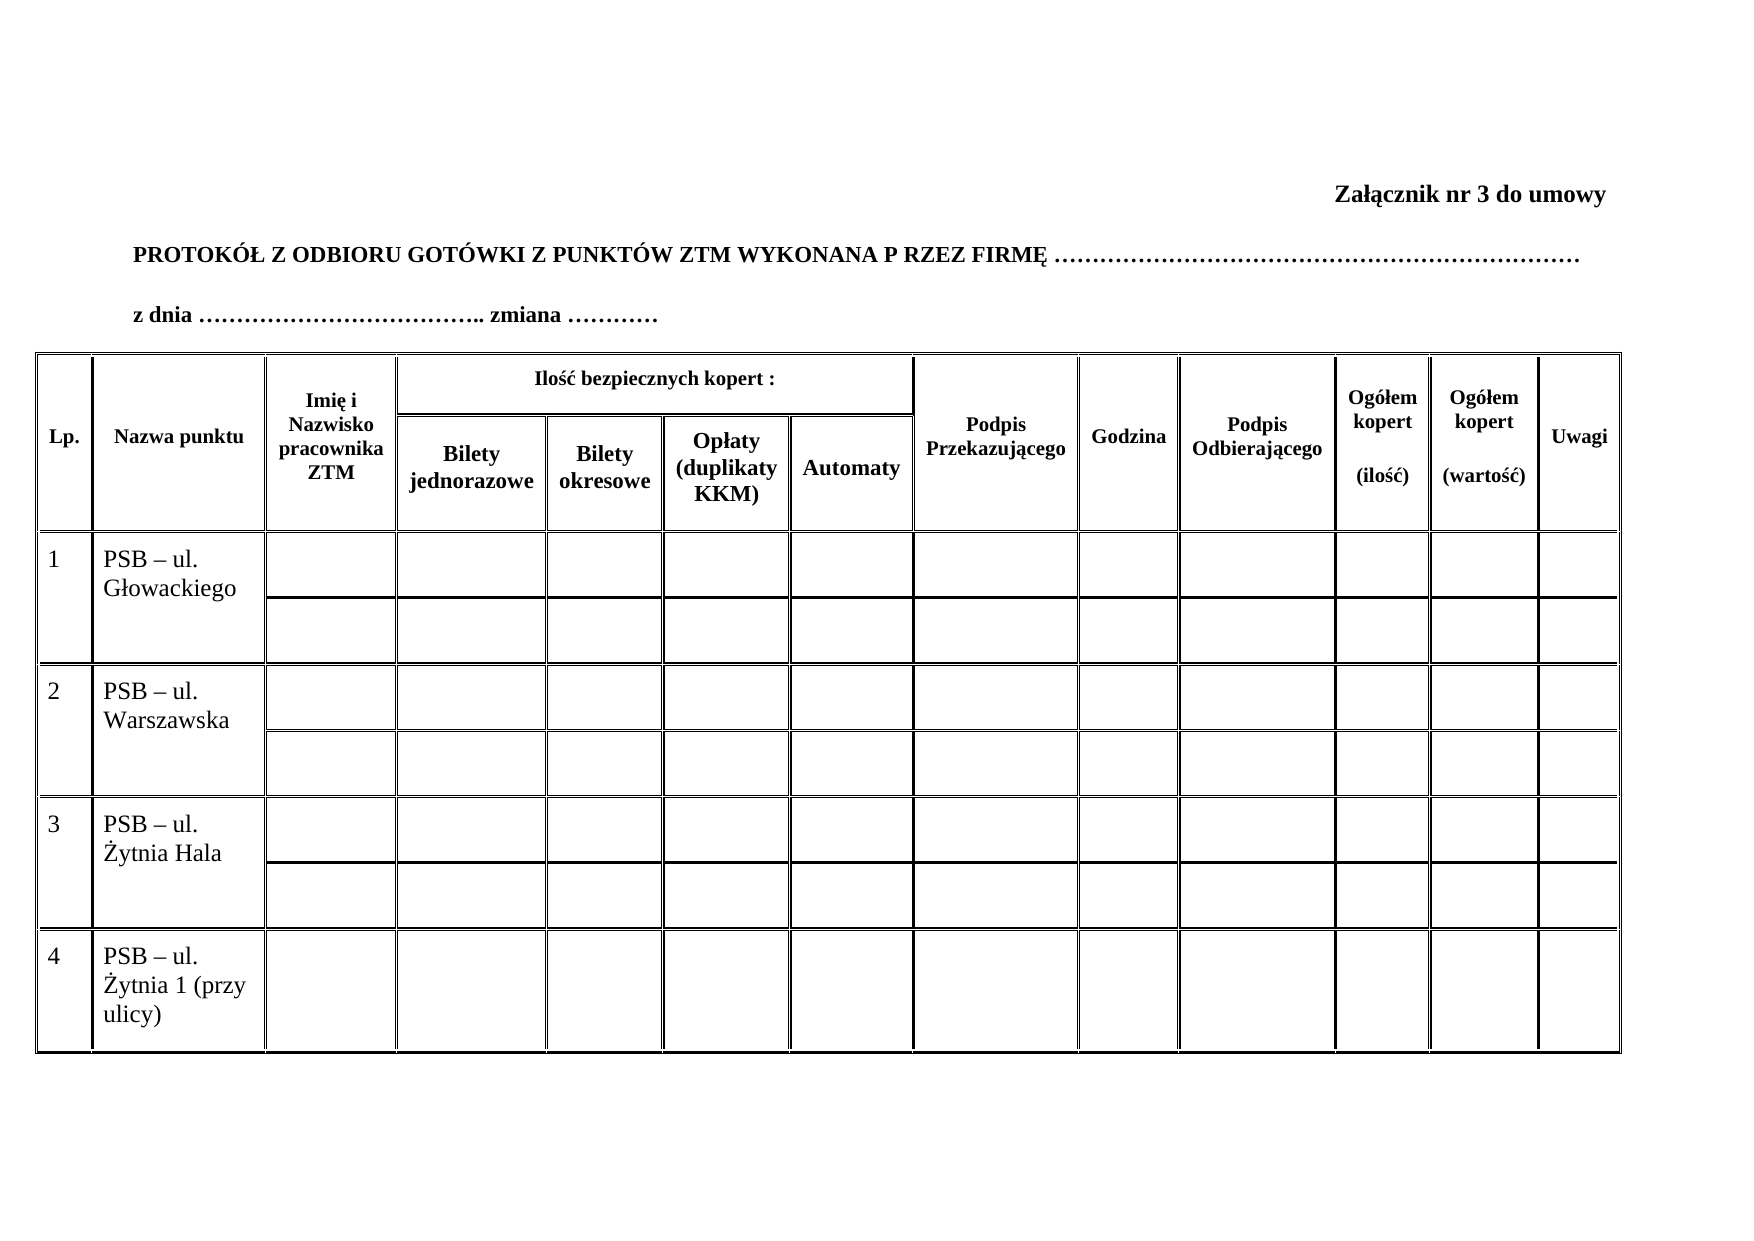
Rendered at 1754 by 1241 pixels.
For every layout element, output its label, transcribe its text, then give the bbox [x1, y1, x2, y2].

table_cell [1432, 599, 1537, 662]
table_cell [1181, 533, 1334, 596]
table_cell [267, 864, 395, 927]
table_header Godzina [1079, 353, 1179, 530]
table_cell [546, 927, 663, 1051]
table_cell [548, 864, 661, 927]
table_cell [1337, 666, 1428, 728]
table_cell [398, 533, 545, 596]
table_cell [398, 732, 545, 795]
table_cell [1080, 666, 1177, 728]
table_cell Opłaty (duplikaty KKM) [665, 417, 788, 530]
table_cell [1080, 599, 1177, 662]
text z dnia ……………………………….. zmiana ………… [133, 301, 1606, 327]
table_cell [1540, 729, 1619, 795]
table_cell [398, 798, 545, 861]
text Załącznik nr 3 do umowy [133, 179, 1606, 208]
table_cell [1538, 927, 1619, 1051]
table_cell [1540, 596, 1619, 662]
table_cell [398, 864, 545, 927]
table_header Ilość bezpiecznych kopert : [396, 353, 913, 413]
table_cell [915, 732, 1077, 795]
table_cell Bilety okresowe [548, 417, 661, 530]
table_cell [267, 732, 395, 795]
table_cell [915, 666, 1077, 728]
table_cell [1079, 927, 1179, 1051]
table_cell [1337, 864, 1428, 927]
table_cell [792, 533, 912, 596]
table_cell [1080, 864, 1177, 927]
table_cell [665, 666, 788, 728]
table_cell [1335, 927, 1430, 1051]
table_cell [1538, 530, 1620, 596]
table_cell [792, 798, 912, 861]
table_cell 4 [38, 927, 92, 1051]
table_header Nazwa punktu [92, 355, 266, 530]
table_cell [1181, 666, 1334, 728]
table_cell [266, 931, 396, 1051]
table_cell [1181, 599, 1334, 662]
table_cell [398, 599, 545, 662]
table_cell [792, 599, 912, 662]
table_cell [1430, 931, 1538, 1051]
table_cell [267, 533, 395, 596]
table_cell [915, 533, 1077, 596]
table_cell [1181, 864, 1334, 927]
table_cell [1181, 798, 1334, 861]
table_cell [1432, 798, 1537, 861]
table_cell [267, 599, 395, 662]
table_cell [548, 666, 661, 728]
table_cell Automaty [792, 417, 912, 530]
table_cell [915, 798, 1077, 861]
table_cell [548, 798, 661, 861]
table_cell [915, 599, 1077, 662]
table_cell [790, 931, 913, 1051]
table_cell [665, 533, 788, 596]
table_cell 2 [38, 662, 91, 795]
table_cell [1538, 795, 1620, 861]
table_cell [665, 798, 788, 861]
table_header Ogółem kopert (ilość) [1335, 353, 1430, 530]
table_cell [398, 666, 545, 728]
table_cell 1 [36, 530, 92, 662]
table_cell PSB – ul. Żytnia Hala [94, 798, 264, 927]
table_cell [396, 931, 546, 1051]
table_cell [1337, 732, 1428, 795]
table_cell 3 [36, 795, 92, 927]
table_cell PSB – ul. Głowackiego [94, 533, 264, 662]
table_cell [548, 599, 661, 662]
table_cell [792, 666, 912, 728]
table_cell [548, 533, 661, 596]
table_header Imię i Nazwisko pracownika ZTM [266, 355, 396, 530]
table_header Lp. [36, 353, 92, 530]
table_cell PSB – ul. Warszawska [94, 666, 264, 795]
table_cell [1337, 798, 1428, 861]
table_header Ogółem kopert (wartość) [1430, 355, 1538, 530]
table_cell [1179, 931, 1335, 1051]
table_header Podpis Odbierającego [1179, 355, 1335, 530]
table_cell [792, 732, 912, 795]
table_cell [1080, 798, 1177, 861]
table_cell [1540, 662, 1619, 728]
table_cell [792, 864, 912, 927]
table_cell PSB – ul. Żytnia 1 (przy ulicy) [92, 931, 266, 1051]
table_cell [267, 666, 395, 728]
table_cell [665, 599, 788, 662]
table_cell [1080, 732, 1177, 795]
table_header Podpis Przekazującego [913, 355, 1078, 530]
table_cell [548, 732, 661, 795]
table_cell Bilety jednorazowe [398, 417, 545, 530]
table_cell [267, 798, 395, 861]
table_cell [1432, 732, 1537, 795]
table_cell [1080, 533, 1177, 596]
table_cell [1432, 666, 1537, 728]
table_cell [665, 732, 788, 795]
table_cell [665, 864, 788, 927]
table_cell [1337, 599, 1428, 662]
table_cell [915, 864, 1077, 927]
table_header Uwagi [1538, 355, 1619, 530]
table_cell [1540, 861, 1619, 927]
table_cell [1337, 533, 1428, 596]
table_cell [913, 931, 1078, 1051]
table_cell [663, 927, 790, 1051]
table_cell [1432, 533, 1537, 596]
text PROTOKÓŁ Z ODBIORU GOTÓWKI Z PUNKTÓW ZTM WYKONANA P RZEZ FIRMĘ …………………………………………………………… [133, 241, 1606, 268]
table_cell [1181, 732, 1334, 795]
table_cell [1432, 864, 1537, 927]
